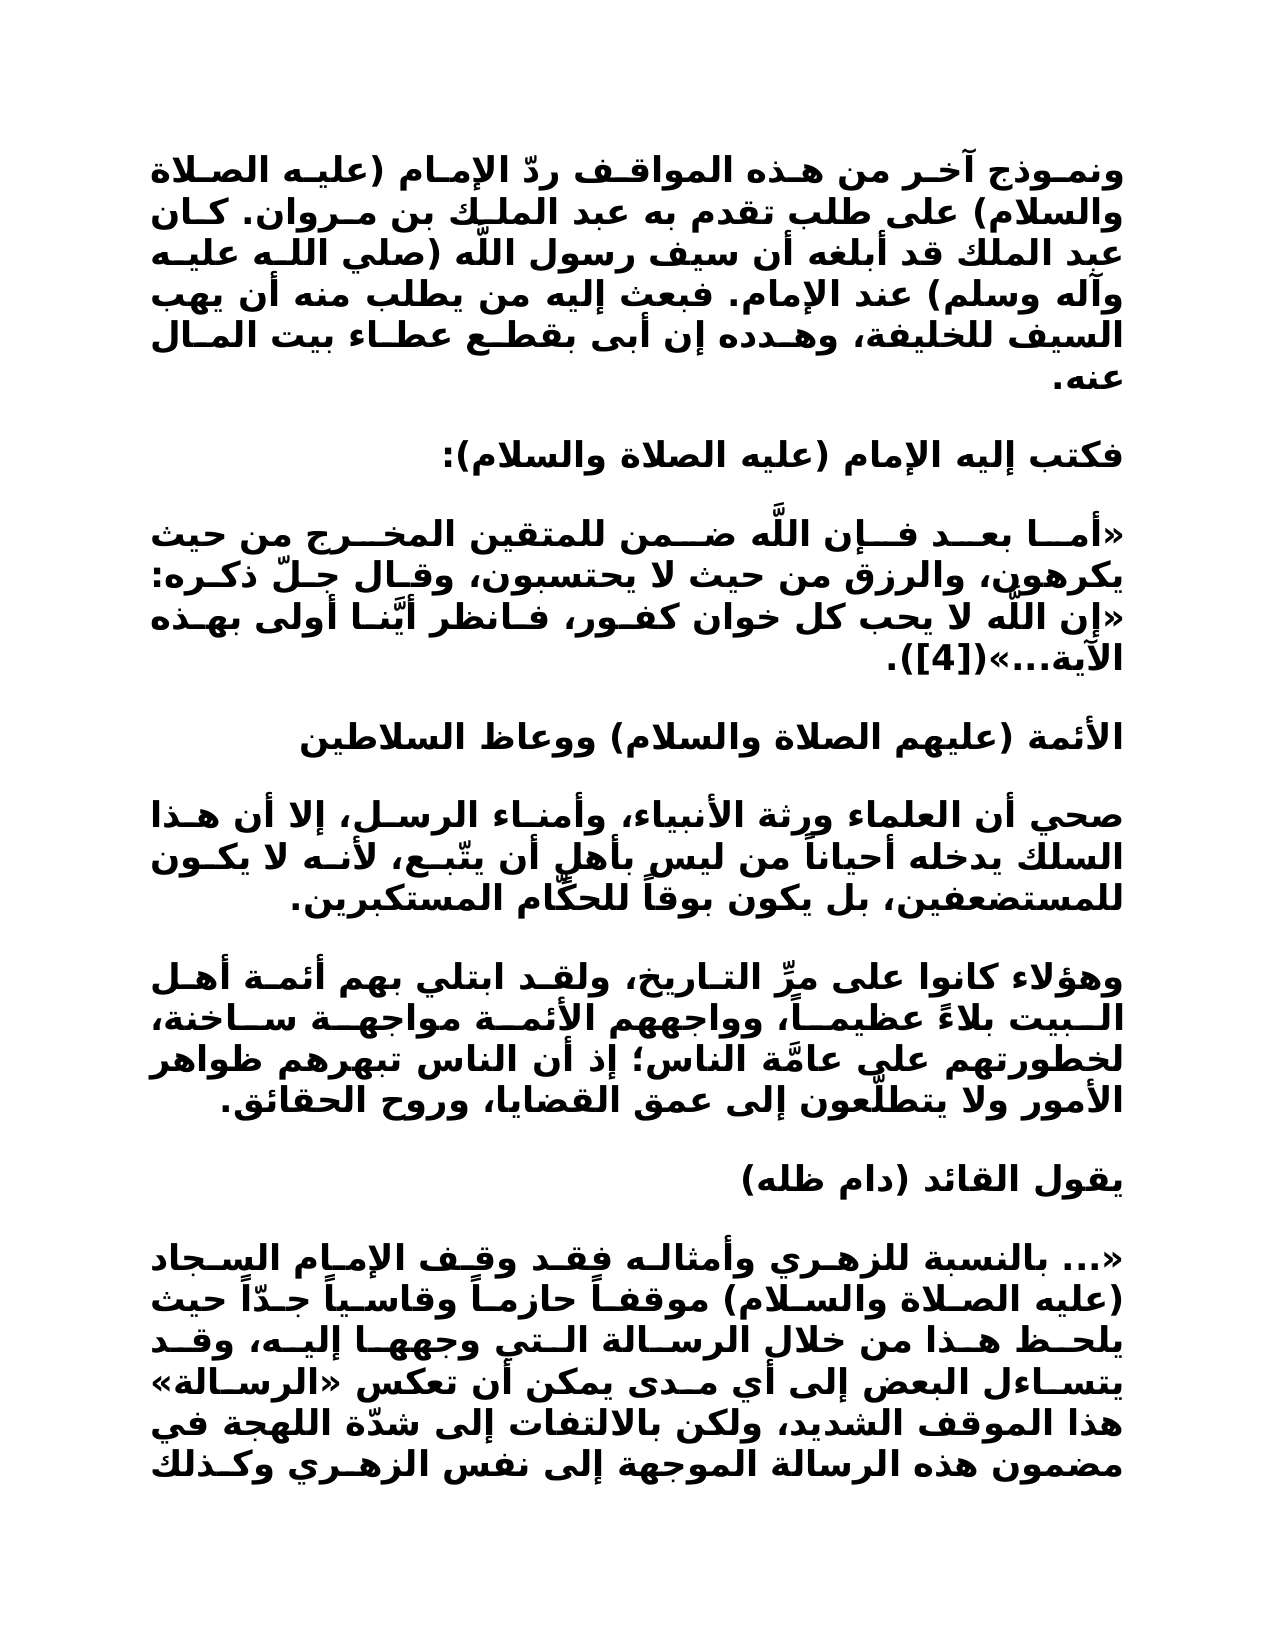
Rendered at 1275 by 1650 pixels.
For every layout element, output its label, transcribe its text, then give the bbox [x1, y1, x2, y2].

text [150, 1237, 1125, 1485]
text يقول القائد (دام ظله) [150, 1159, 1125, 1200]
text ونموذج آخر من هذه المواقف ردّ الإمام (عليه الصلاة والسلام) على طلب تقدم به عبد الملك بن مروان. كان عبد الملك قد أبلغه أن سيف رسول اللَّه (صلي الله عليه وآله وسلم) عند الإمام. فبعث إليه من يطلب منه أن يهب السيف للخليفة، وهدده إن أبى بقطع عطاء بيت المال عنه. [150, 150, 1125, 397]
text «أما بعد فإن اللَّه ضمن للمتقين المخرج من حيث يكرهون، والرزق من حيث لا يحتسبون، وقال جلّ ذكره: «إن اللَّه لا يحب كل خوان كفور، فانظر أيَّنا أولى بهذه الآية...»([4]). [150, 514, 1125, 679]
text صحي أن العلماء ورثة الأنبياء، وأمناء الرسل، إلا أن هذا السلك يدخله أحياناً من ليس بأهلٍ أن يتّبع، لأنه لا يكون للمستضعفين، بل يكون بوقاً للحكّام المستكبرين. [150, 795, 1125, 919]
text وهؤلاء كانوا على مرِّ التاريخ، ولقد ابتلي بهم أئمة أهل البيت بلاءً عظيماً، وواجههم الأئمة مواجهة ساخنة، لخطورتهم على عامَّة الناس؛ إذ أن الناس تبهرهم ظواهر الأمور ولا يتطلّعون إلى عمق القضايا، وروح الحقائق. [150, 956, 1125, 1121]
text الأئمة (عليهم الصلاة والسلام) ووعاظ السلاطين‏ [150, 716, 1125, 757]
text فكتب إليه الإمام (عليه الصلاة والسلام): [150, 435, 1125, 476]
